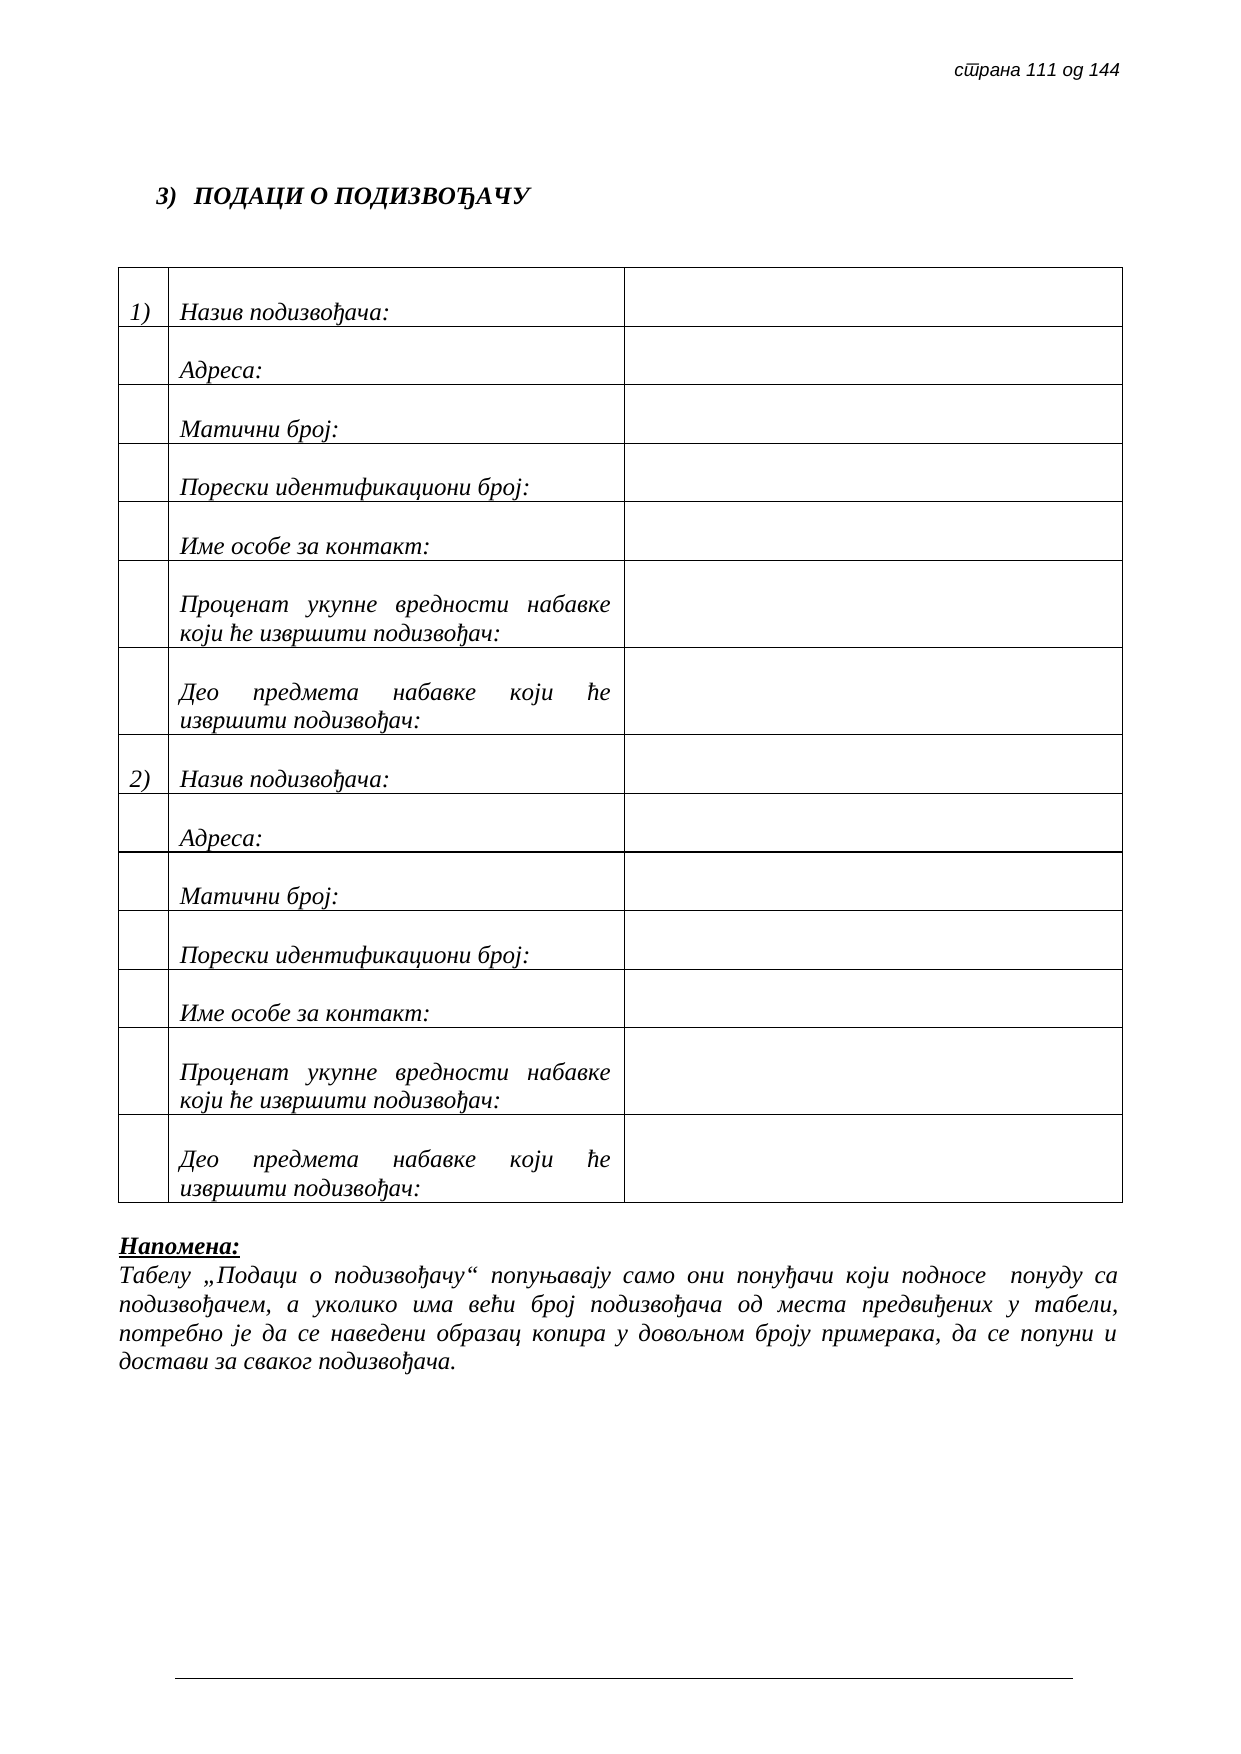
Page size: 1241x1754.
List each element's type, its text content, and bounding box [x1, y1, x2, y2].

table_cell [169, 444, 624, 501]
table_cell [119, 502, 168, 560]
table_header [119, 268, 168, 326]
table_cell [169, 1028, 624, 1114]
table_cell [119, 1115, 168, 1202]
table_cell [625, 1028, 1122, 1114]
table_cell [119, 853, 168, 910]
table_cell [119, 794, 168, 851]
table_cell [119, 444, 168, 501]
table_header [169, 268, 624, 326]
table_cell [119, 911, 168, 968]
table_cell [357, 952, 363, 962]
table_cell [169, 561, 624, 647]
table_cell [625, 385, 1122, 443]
text Табелу „Подаци о подизвођачу“ попуњавају само они понуђачи који подносе понуду са подизвођачем, а уколико има већи број подизвођача од места предвиђених у табели, потребно је да се наведени образац копира у довољном броју примерака, да се попуни и достави за сваког подизвођача. [119, 1260, 1121, 1375]
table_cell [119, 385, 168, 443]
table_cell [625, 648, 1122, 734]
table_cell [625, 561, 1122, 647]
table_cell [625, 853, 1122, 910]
text Напомена: [119, 1231, 1121, 1260]
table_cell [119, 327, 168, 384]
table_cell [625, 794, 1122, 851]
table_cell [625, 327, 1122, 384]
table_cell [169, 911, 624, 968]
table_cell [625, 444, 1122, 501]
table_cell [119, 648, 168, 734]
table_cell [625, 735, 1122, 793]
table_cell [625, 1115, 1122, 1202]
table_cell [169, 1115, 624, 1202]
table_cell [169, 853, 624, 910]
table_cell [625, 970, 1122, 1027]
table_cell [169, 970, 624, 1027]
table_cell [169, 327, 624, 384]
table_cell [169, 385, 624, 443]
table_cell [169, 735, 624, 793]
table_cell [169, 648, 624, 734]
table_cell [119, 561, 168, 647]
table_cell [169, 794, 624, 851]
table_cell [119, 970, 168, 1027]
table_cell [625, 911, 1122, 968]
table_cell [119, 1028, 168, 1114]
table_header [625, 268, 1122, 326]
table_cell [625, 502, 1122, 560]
list ПОДАЦИ О ПОДИЗВОЂАЧУ [156, 181, 1121, 209]
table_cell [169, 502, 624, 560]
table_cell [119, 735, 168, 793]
